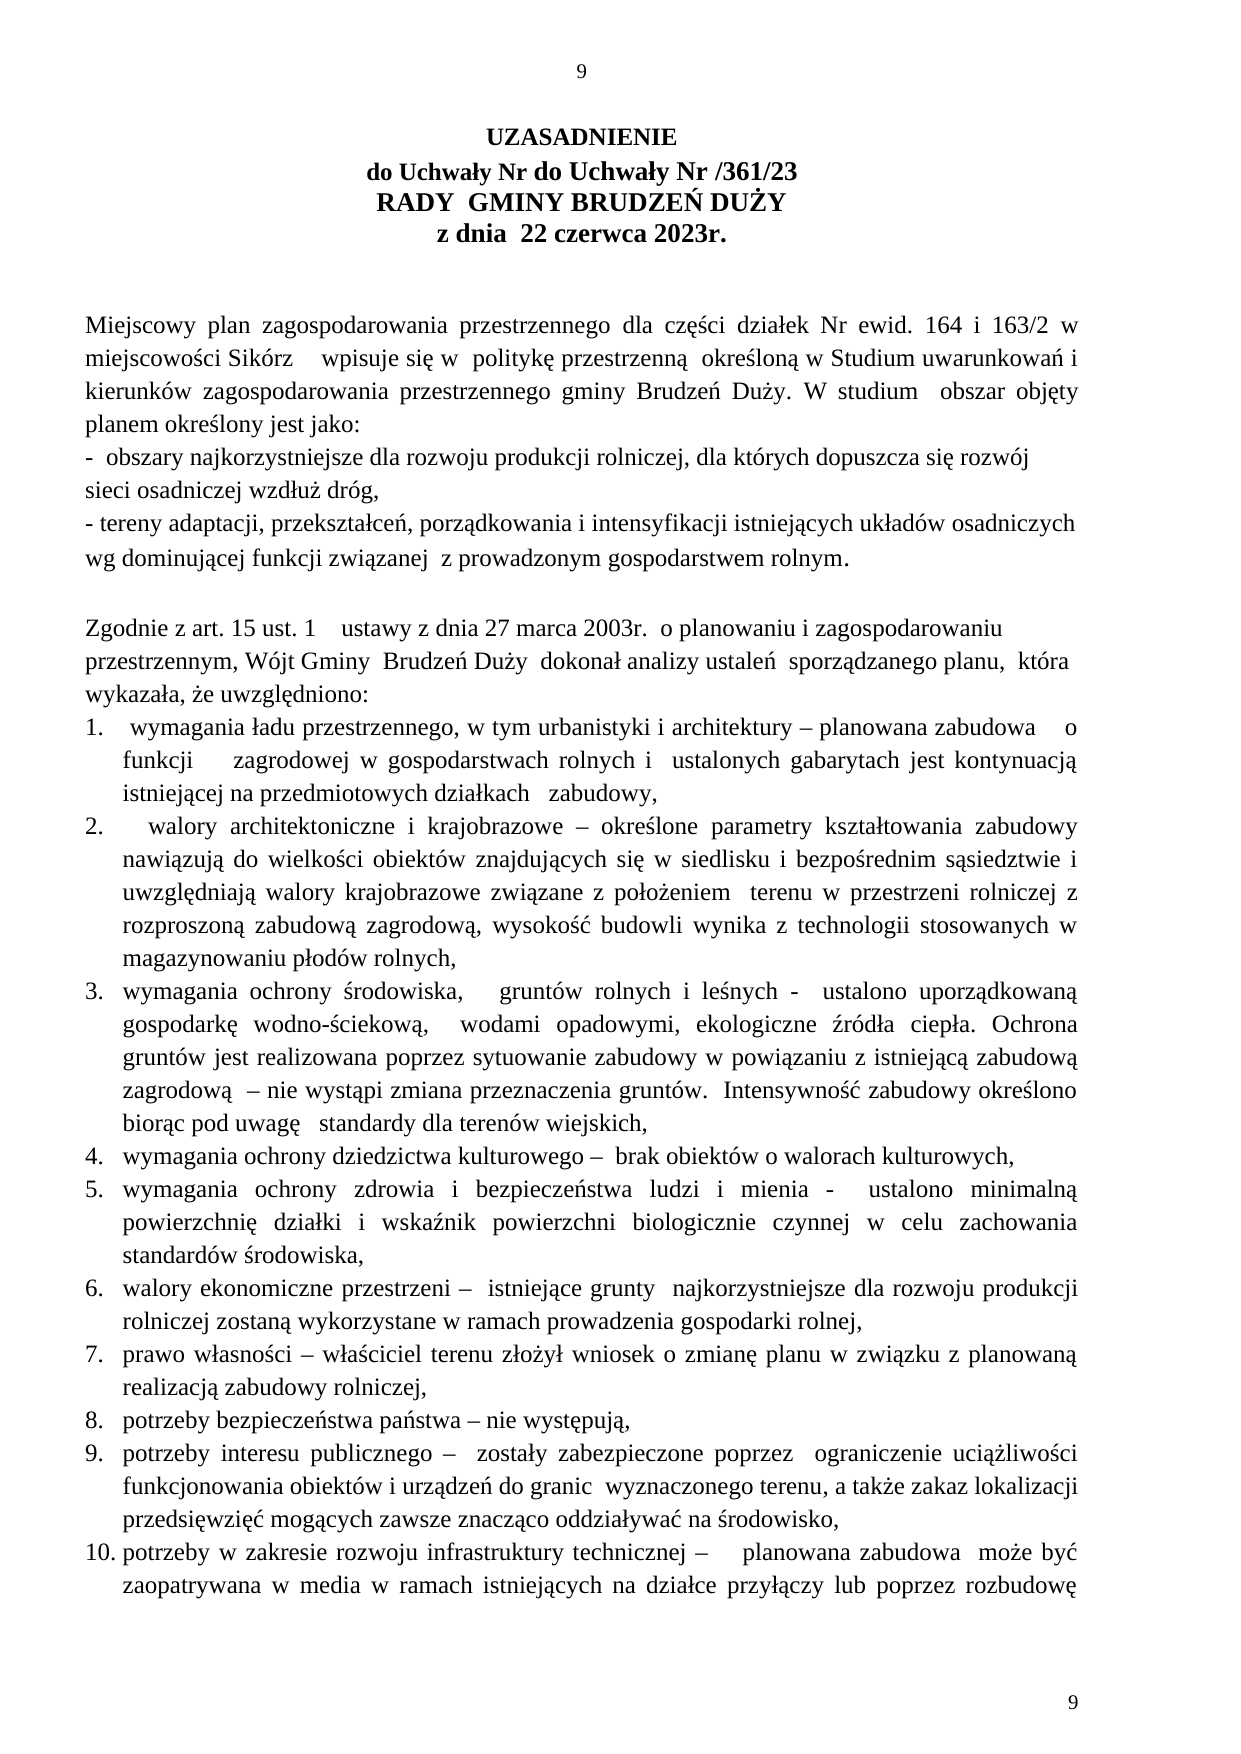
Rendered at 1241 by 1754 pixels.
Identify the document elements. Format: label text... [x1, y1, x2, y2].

list potrzeby interesu publicznego – zostały zabezpieczone poprzez ograniczenie uciążliwości funkcjonowania obiektów i urządzeń do granic wyznaczonego terenu, a także zakaz lokalizacji przedsięwzięć mogących zawsze znacząco oddziaływać na środowisko, [85, 1438, 1078, 1533]
text rady Gminy Brudzeń DuŻy [85, 186, 1078, 217]
text do Uchwały Nr do Uchwały Nr /361/23 [85, 155, 1078, 186]
list walory architektoniczne i krajobrazowe – określone parametry kształtowania zabudowy nawiązują do wielkości obiektów znajdujących się w siedlisku i bezpośrednim sąsiedztwie i uwzględniają walory krajobrazowe związane z położeniem terenu w przestrzeni rolniczej z rozproszoną zabudową zagrodową, wysokość budowli wynika z technologii stosowanych w magazynowaniu płodów rolnych, [85, 811, 1078, 972]
list prawo własności – właściciel terenu złożył wniosek o zmianę planu w związku z planowaną realizacją zabudowy rolniczej, [85, 1339, 1078, 1401]
text Miejscowy plan zagospodarowania przestrzennego dla części działek Nr ewid. 164 i 163/2 w miejscowości Sikórz wpisuje się w politykę przestrzenną określoną w Studium uwarunkowań i kierunków zagospodarowania przestrzennego gminy Brudzeń Duży. W studium obszar objęty planem określony jest jako: [85, 310, 1078, 438]
text - obszary najkorzystniejsze dla rozwoju produkcji rolniczej, dla których dopuszcza się rozwój sieci osadniczej wzdłuż dróg, [85, 442, 1078, 504]
text Zgodnie z art. 15 ust. 1 ustawy z dnia 27 marca 2003r. o planowaniu i zagospodarowaniu przestrzennym, Wójt Gminy Brudzeń Duży dokonał analizy ustaleń sporządzanego planu, która wykazała, że uwzględniono: [85, 613, 1078, 708]
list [85, 1537, 1078, 1599]
list wymagania ochrony dziedzictwa kulturowego – brak obiektów o walorach kulturowych, [85, 1141, 1078, 1170]
text UZASADNIENIE [85, 122, 1078, 150]
text z dnia 22 czerwca 2023r. [85, 217, 1078, 248]
list wymagania ładu przestrzennego, w tym urbanistyki i architektury – planowana zabudowa o funkcji zagrodowej w gospodarstwach rolnych i ustalonych gabarytach jest kontynuacją istniejącej na przedmiotowych działkach zabudowy, [85, 712, 1078, 807]
text - tereny adaptacji, przekształceń, porządkowania i intensyfikacji istniejących układów osadniczych wg dominującej funkcji związanej z prowadzonym gospodarstwem rolnym. [85, 508, 1078, 572]
list wymagania ochrony środowiska, gruntów rolnych i leśnych - ustalono uporządkowaną gospodarkę wodno-ściekową, wodami opadowymi, ekologiczne źródła ciepła. Ochrona gruntów jest realizowana poprzez sytuowanie zabudowy w powiązaniu z istniejącą zabudową zagrodową – nie wystąpi zmiana przeznaczenia gruntów. Intensywność zabudowy określono biorąc pod uwagę standardy dla terenów wiejskich, [85, 976, 1078, 1137]
list walory ekonomiczne przestrzeni – istniejące grunty najkorzystniejsze dla rozwoju produkcji rolniczej zostaną wykorzystane w ramach prowadzenia gospodarki rolnej, [85, 1273, 1078, 1335]
list wymagania ochrony zdrowia i bezpieczeństwa ludzi i mienia - ustalono minimalną powierzchnię działki i wskaźnik powierzchni biologicznie czynnej w celu zachowania standardów środowiska, [85, 1174, 1078, 1269]
list potrzeby bezpieczeństwa państwa – nie występują, [85, 1405, 1078, 1434]
